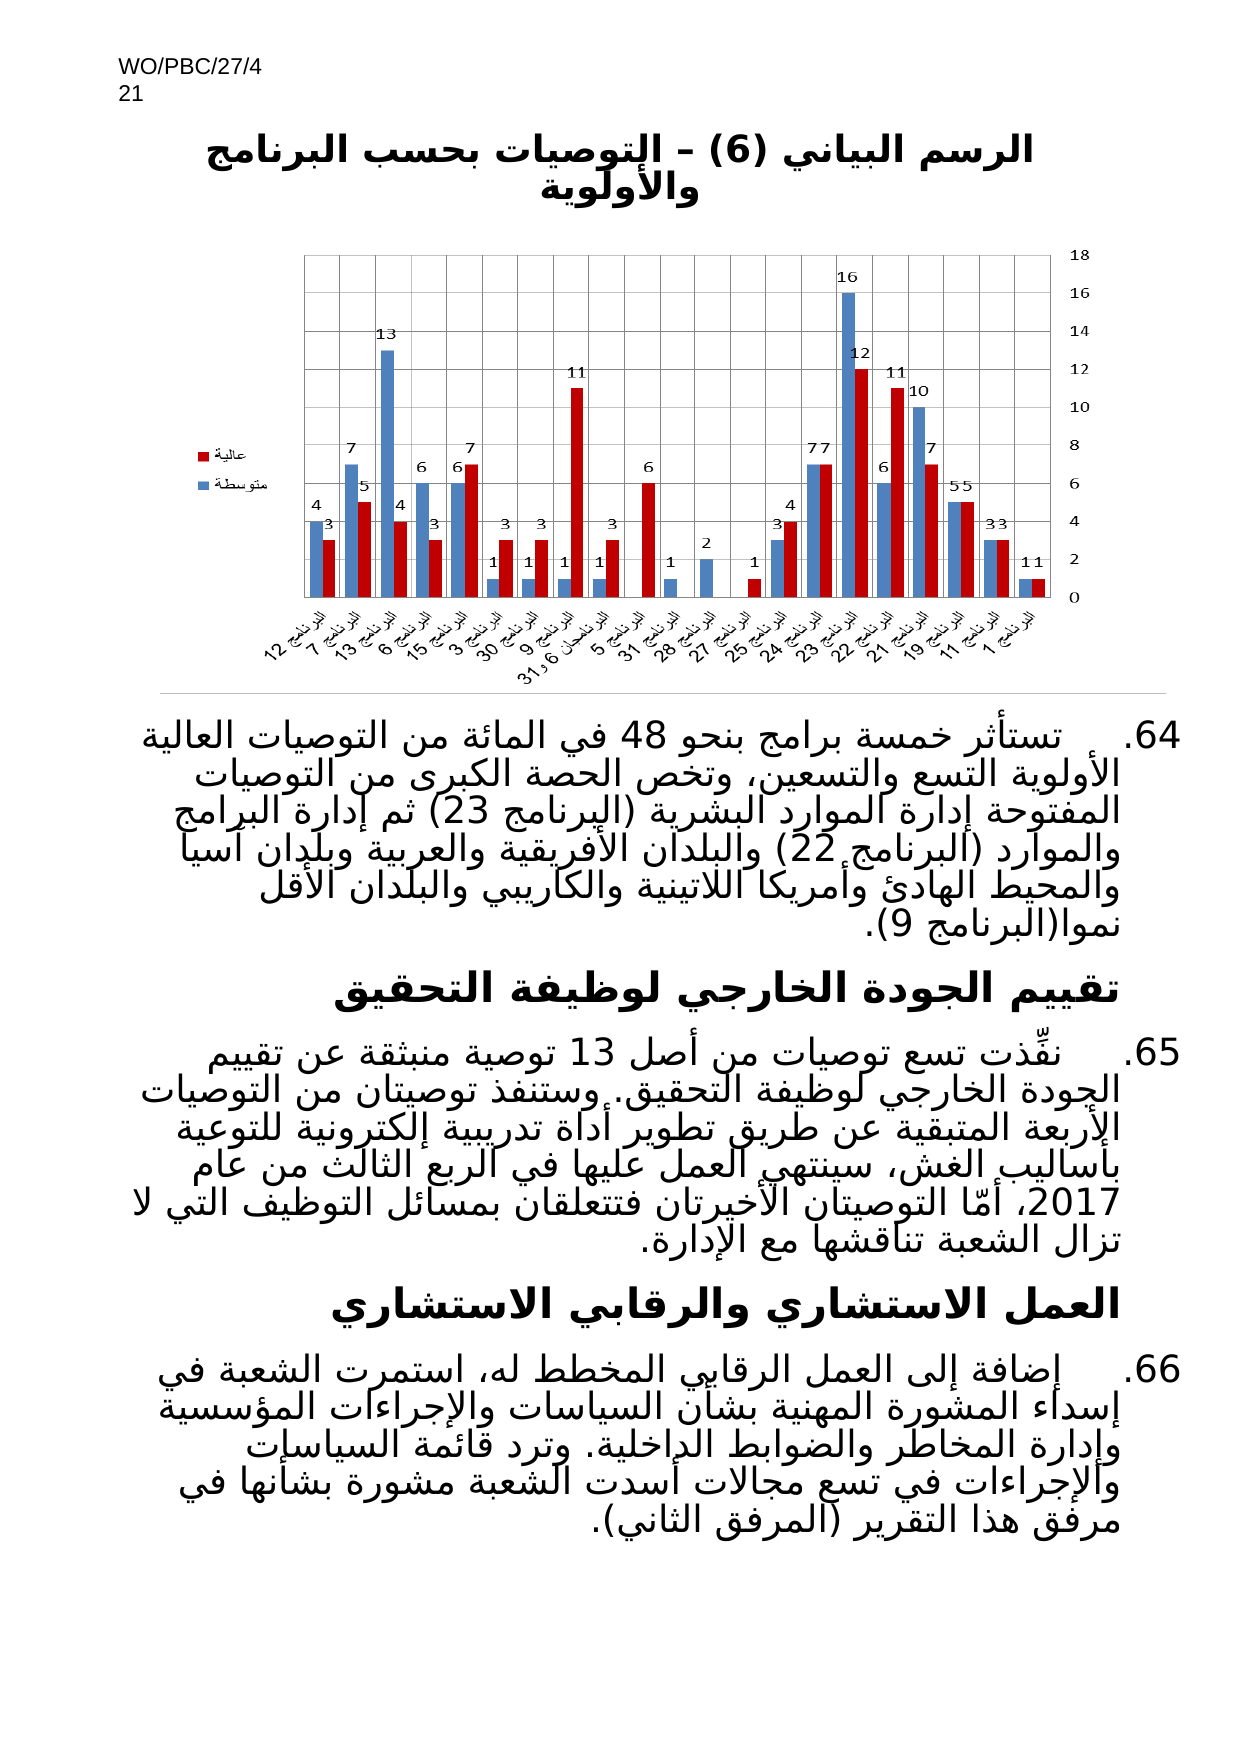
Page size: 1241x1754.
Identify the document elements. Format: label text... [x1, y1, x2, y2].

list إضافة إلى العمل الرقابي المخطط له، استمرت الشعبة في إسداء المشورة المهنية بشأن السياسات والإجراءات المؤسسية وإدارة المخاطر والضوابط الداخلية. وترد قائمة السياسات والإجراءات في تسع مجالات أسدت الشعبة مشورة بشأنها في مرفق هذا التقرير (المرفق الثاني). [118, 1352, 1122, 1539]
list تستأثر خمسة برامج بنحو 48 في المائة من التوصيات العالية الأولوية التسع والتسعين، وتخص الحصة الكبرى من التوصيات المفتوحة إدارة الموارد البشرية (البرنامج 23) ثم إدارة البرامج والموارد (البرنامج 22) والبلدان الأفريقية والعربية وبلدان آسيا والمحيط الهادئ وأمريكا اللاتينية والكاريبي والبلدان الأقل نموا(البرنامج 9). [118, 719, 1122, 944]
text الرسم البياني (6) – التوصيات بحسب البرنامج والأولوية [118, 132, 1122, 207]
picture [160, 232, 1167, 694]
list نفِّذت تسع توصيات من أصل 13 توصية منبثقة عن تقييم الجودة الخارجي لوظيفة التحقيق. وستنفذ توصيتان من التوصيات الأربعة المتبقية عن طريق تطوير أداة تدريبية إلكترونية للتوعية بأساليب الغش، سينتهي العمل عليها في الربع الثالث من عام 2017، أمّا التوصيتان الأخيرتان فتتعلقان بمسائل التوظيف التي لا تزال الشعبة تناقشها مع الإدارة. [118, 1035, 1122, 1260]
text تقييم الجودة الخارجي لوظيفة التحقيق [118, 969, 1122, 1010]
text العمل الاستشاري والرقابي الاستشاري [118, 1285, 1122, 1327]
